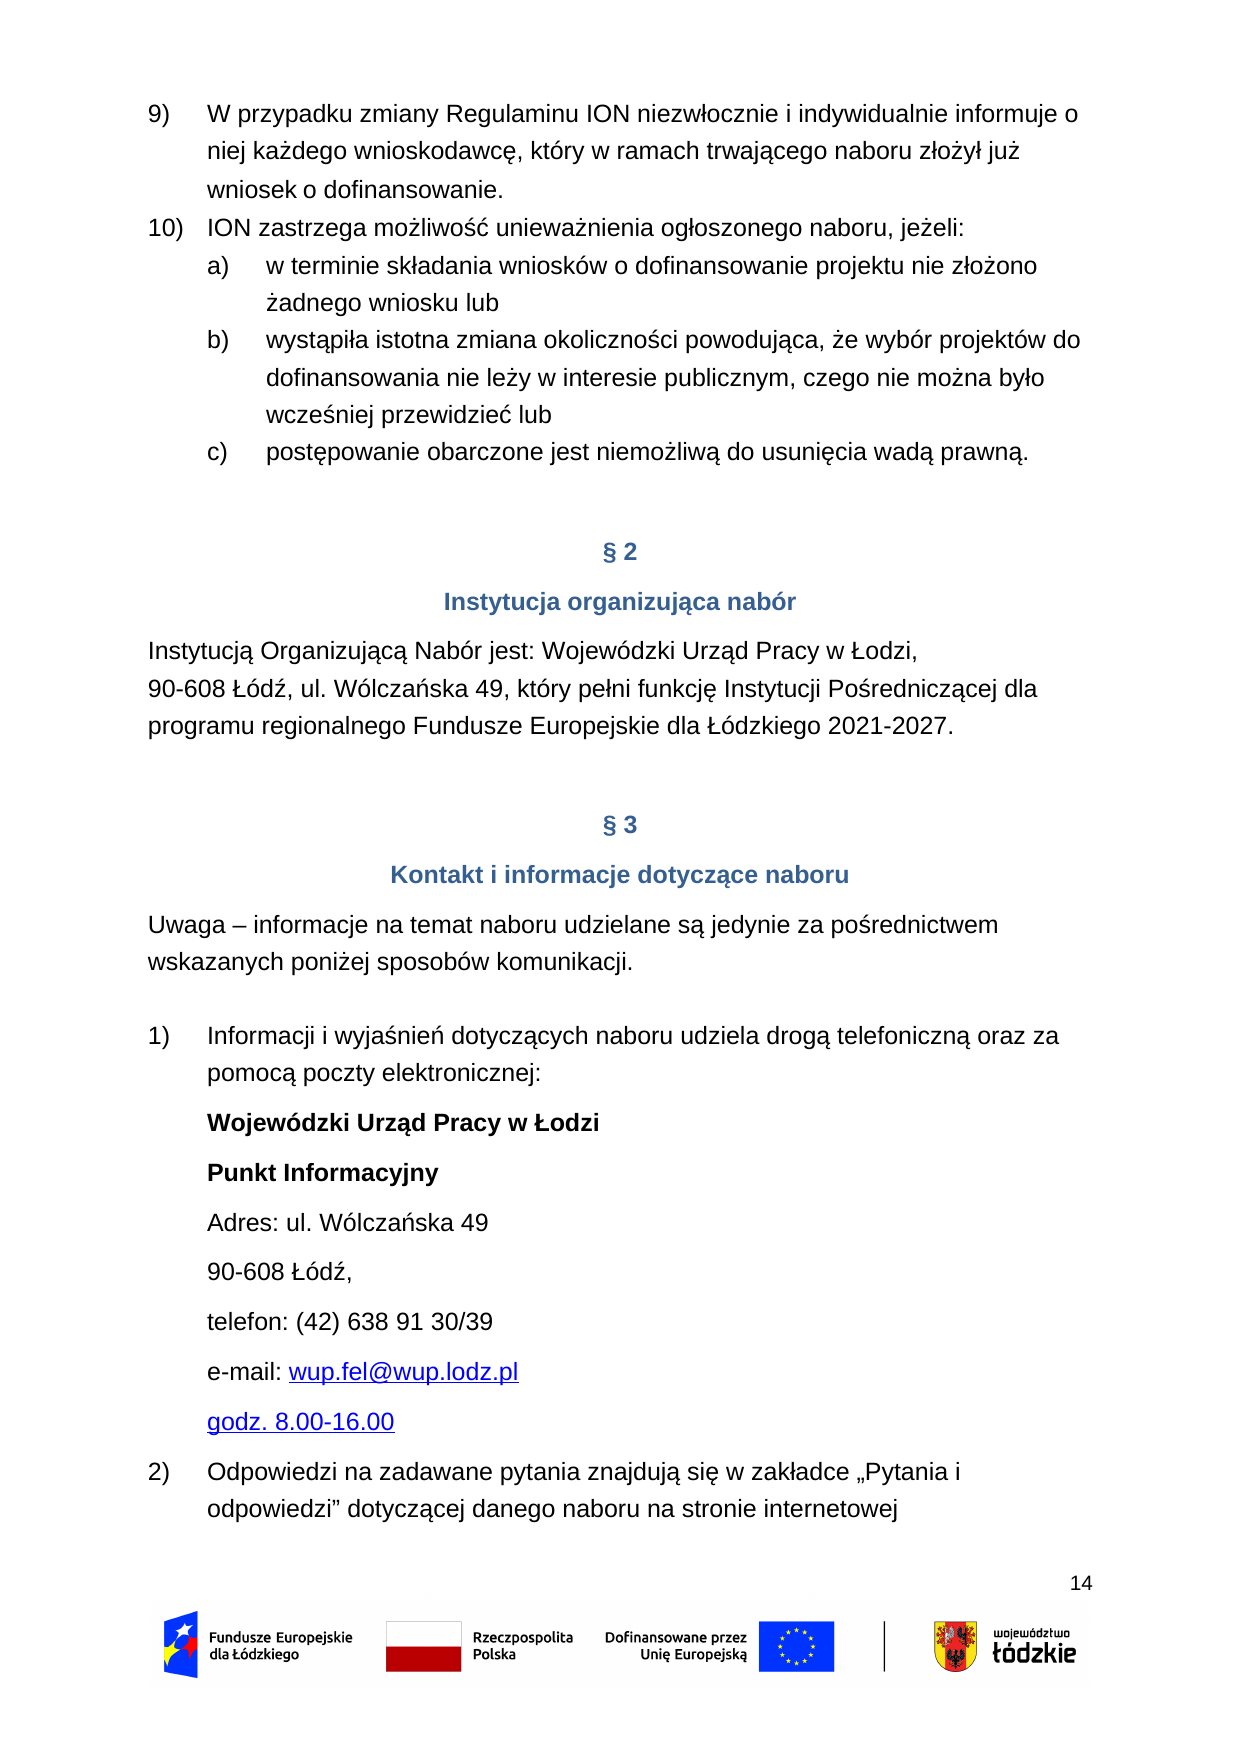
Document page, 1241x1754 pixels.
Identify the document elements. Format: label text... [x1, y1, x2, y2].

subtitle Instytucja organizująca nabór [148, 586, 1092, 615]
text § 3 [148, 810, 1092, 839]
list wystąpiła istotna zmiana okoliczności powodująca, że wybór projektów do dofinansowania nie leży w interesie publicznym, czego nie można było wcześniej przewidzieć lub [207, 325, 1092, 428]
list Informacji i wyjaśnień dotyczących naboru udziela drogą telefoniczną oraz za pomocą poczty elektronicznej: [148, 1021, 1092, 1087]
picture [147, 1594, 1093, 1695]
list W przypadku zmiany Regulaminu ION niezwłocznie i indywidualnie informuje o niej każdego wnioskodawcę, który w ramach trwającego naboru złożył już wniosek o dofinansowanie. [148, 99, 1092, 204]
text Adres: ul. Wólczańska 49 [148, 1208, 1092, 1236]
text Punkt Informacyjny [148, 1158, 1092, 1187]
text 90-608 Łódź, [148, 1257, 1092, 1286]
subtitle Kontakt i informacje dotyczące naboru [148, 860, 1092, 889]
text Instytucją Organizującą Nabór jest: Wojewódzki Urząd Pracy w Łodzi, 90-608 Łódź, ul. Wólczańska 49, który pełni funkcję Instytucji Pośredniczącej dla programu regionalnego Fundusze Europejskie dla Łódzkiego 2021-2027. [148, 636, 1092, 739]
text Wojewódzki Urząd Pracy w Łodzi [148, 1108, 1092, 1137]
list postępowanie obarczone jest niemożliwą do usunięcia wadą prawną. [207, 437, 1092, 466]
text e-mail: wup.fel@wup.lodz.pl [148, 1357, 1092, 1386]
list Uwaga – informacje na temat naboru udzielane są jedynie za pośrednictwem wskazanych poniżej sposobów komunikacji. [148, 910, 1092, 976]
list w terminie składania wniosków o dofinansowanie projektu nie złożono żadnego wniosku lub [207, 251, 1092, 317]
text § 2 [148, 537, 1092, 565]
text godz. 8.00-16.00 [148, 1407, 1092, 1436]
text telefon: (42) 638 91 30/39 [148, 1307, 1092, 1336]
list ION zastrzega możliwość unieważnienia ogłoszonego naboru, jeżeli: [148, 213, 1092, 242]
